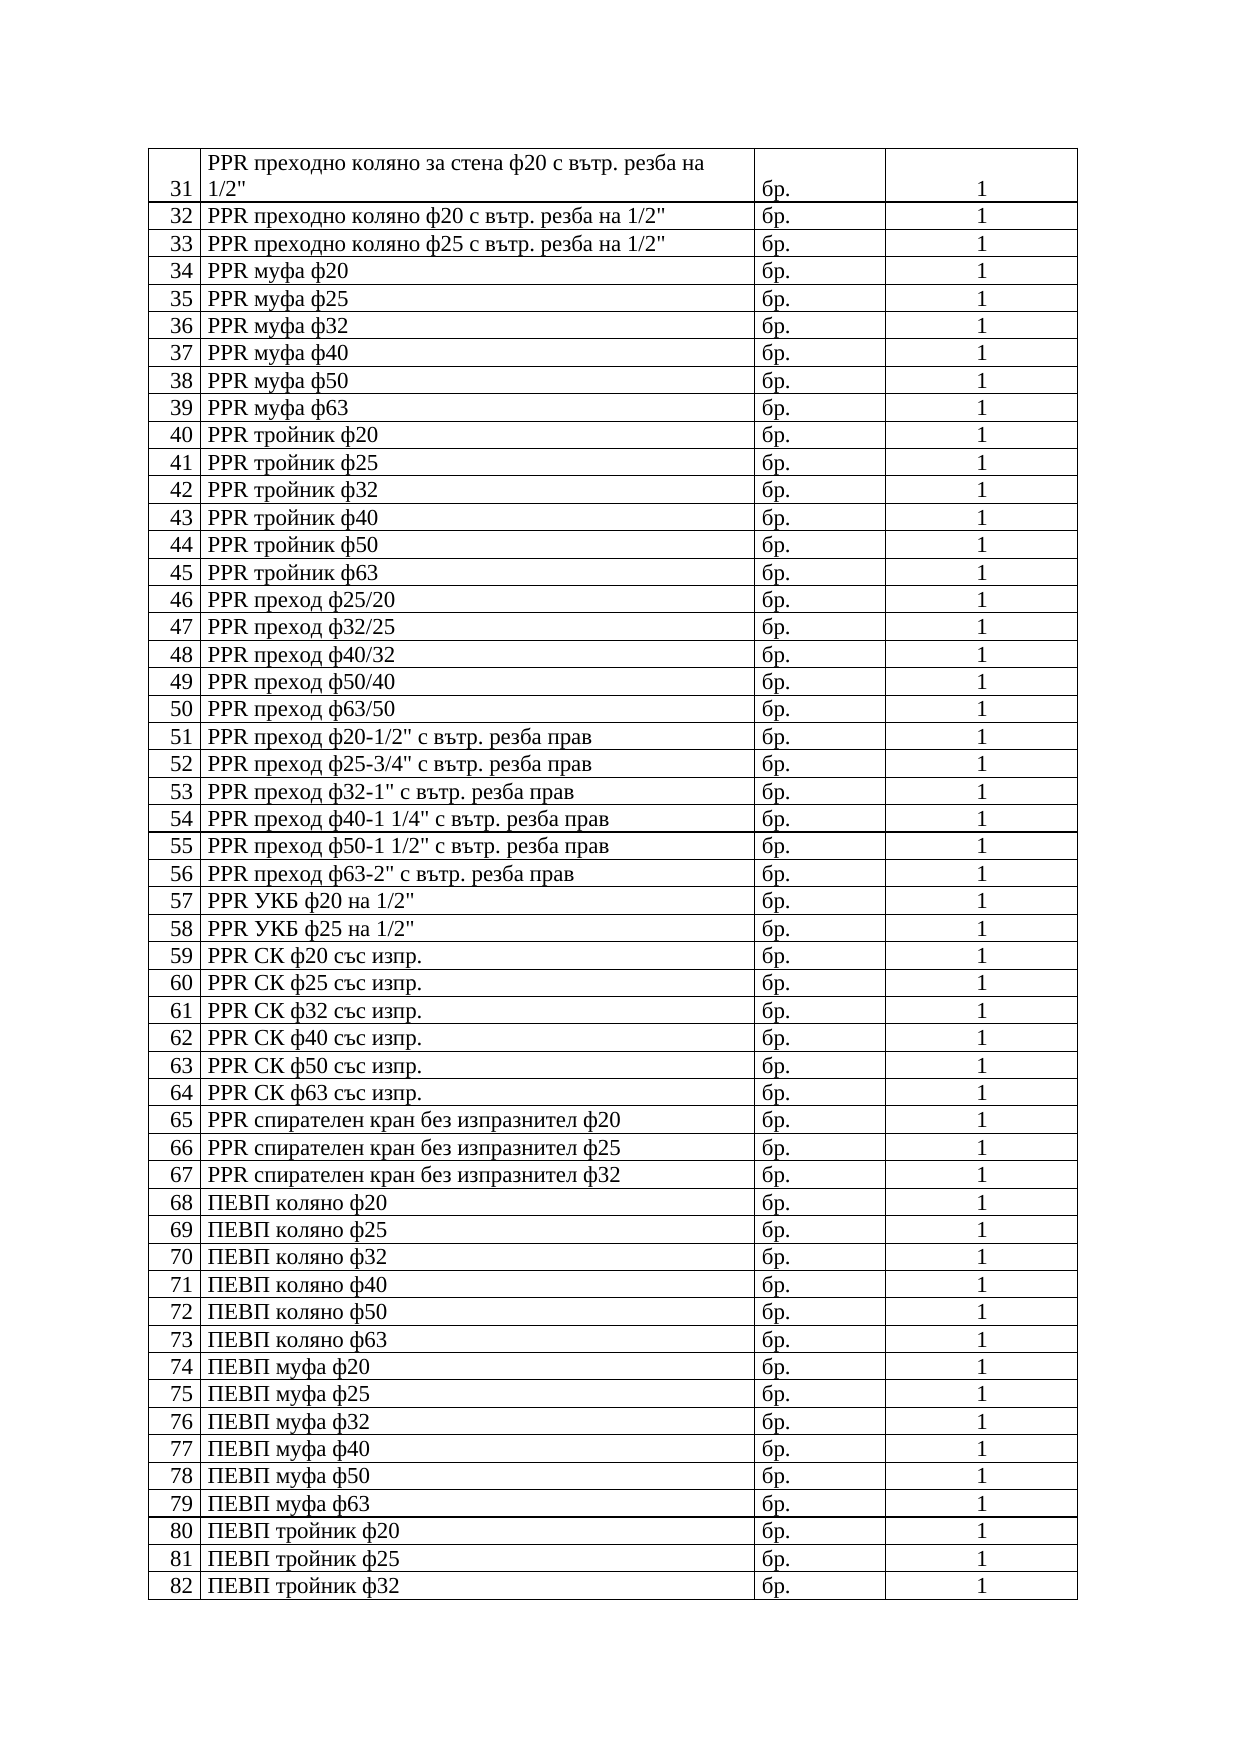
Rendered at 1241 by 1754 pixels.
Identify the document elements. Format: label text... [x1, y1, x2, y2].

table_cell PPR преходно коляно за стена ф20 с вътр. резба на 1/2" [201, 149, 754, 201]
table_cell PPR преход ф40/32 [201, 641, 754, 667]
table_cell бр. [755, 1161, 885, 1188]
table_cell 1 [886, 1244, 1077, 1270]
table_cell 50 [149, 696, 200, 722]
table_cell бр. [755, 339, 885, 366]
table_cell 80 [149, 1518, 200, 1544]
table_cell 1 [886, 1353, 1077, 1379]
table_cell 65 [149, 1106, 200, 1133]
table_cell 1 [886, 860, 1077, 886]
table_cell бр. [755, 668, 885, 694]
table_cell 1 [886, 1380, 1077, 1407]
table_cell PPR СК ф20 със изпр. [201, 942, 754, 968]
table_cell бр. [755, 778, 885, 804]
table_cell 70 [149, 1244, 200, 1270]
table_cell 68 [149, 1189, 200, 1215]
table_cell 1 [886, 339, 1077, 366]
table_cell PPR спирателен кран без изпразнител ф20 [201, 1106, 754, 1133]
table_cell PPR СК ф50 със изпр. [201, 1052, 754, 1078]
table_cell 67 [149, 1161, 200, 1188]
table_cell PPR преход ф63/50 [201, 696, 754, 722]
table_cell бр. [755, 531, 885, 557]
table_cell PPR СК ф40 със изпр. [201, 1024, 754, 1051]
table_cell ПЕВП муфа ф63 [201, 1490, 754, 1516]
table_cell PPR тройник ф20 [201, 422, 754, 448]
table_cell 47 [149, 613, 200, 640]
table_cell 1 [886, 1024, 1077, 1051]
table_cell 1 [886, 1216, 1077, 1242]
table_cell бр. [755, 1353, 885, 1379]
table_cell 1 [886, 394, 1077, 421]
table_cell 53 [149, 778, 200, 804]
table_cell PPR преход ф50/40 [201, 668, 754, 694]
table_cell бр. [755, 833, 885, 859]
table_cell 33 [149, 230, 200, 256]
table_cell ПЕВП коляно ф50 [201, 1298, 754, 1324]
table_cell 1 [886, 970, 1077, 996]
table_cell ПЕВП коляно ф40 [201, 1271, 754, 1297]
table_cell 1 [886, 1161, 1077, 1188]
table_cell 1 [886, 312, 1077, 338]
table_cell PPR тройник ф25 [201, 449, 754, 475]
table_cell 52 [149, 750, 200, 777]
table_cell PPR муфа ф25 [201, 285, 754, 311]
table_cell 49 [149, 668, 200, 694]
table_cell 1 [886, 1271, 1077, 1297]
table_cell ПЕВП тройник ф32 [201, 1572, 754, 1598]
table_cell ПЕВП коляно ф25 [201, 1216, 754, 1242]
table_cell бр. [755, 367, 885, 393]
table_cell бр. [755, 1244, 885, 1270]
table_cell 1 [886, 1463, 1077, 1489]
table_cell PPR УКБ ф25 на 1/2" [201, 915, 754, 941]
table_cell PPR преход ф25/20 [201, 586, 754, 612]
table_cell бр. [755, 1079, 885, 1105]
table_cell 66 [149, 1134, 200, 1160]
table_cell бр. [755, 1545, 885, 1571]
table_cell бр. [755, 1518, 885, 1544]
table_cell 1 [886, 257, 1077, 283]
table_cell бр. [755, 1134, 885, 1160]
table_cell PPR спирателен кран без изпразнител ф32 [201, 1161, 754, 1188]
table_cell 1 [886, 723, 1077, 749]
table_cell бр. [755, 476, 885, 503]
table_cell 1 [886, 230, 1077, 256]
table_cell 1 [886, 1490, 1077, 1516]
table_cell PPR тройник ф50 [201, 531, 754, 557]
table_cell 31 [149, 149, 200, 201]
table_cell 1 [886, 367, 1077, 393]
table_cell 1 [886, 1326, 1077, 1352]
table_cell бр. [755, 1298, 885, 1324]
table_cell бр. [755, 422, 885, 448]
table_cell 57 [149, 887, 200, 914]
table_cell ПЕВП муфа ф32 [201, 1408, 754, 1434]
table_cell бр. [755, 613, 885, 640]
table_cell 46 [149, 586, 200, 612]
table_cell 1 [886, 1189, 1077, 1215]
table_cell бр. [755, 860, 885, 886]
table_cell PPR преход ф25-3/4" с вътр. резба прав [201, 750, 754, 777]
table_cell бр. [755, 586, 885, 612]
table_cell 1 [886, 1134, 1077, 1160]
table_cell бр. [755, 449, 885, 475]
table_cell PPR преход ф20-1/2" с вътр. резба прав [201, 723, 754, 749]
table_cell бр. [755, 641, 885, 667]
table_cell 1 [886, 833, 1077, 859]
table_cell PPR тройник ф63 [201, 559, 754, 585]
table_cell 1 [886, 203, 1077, 229]
table_cell 48 [149, 641, 200, 667]
table_cell бр. [755, 1052, 885, 1078]
table_cell 64 [149, 1079, 200, 1105]
table_cell 1 [886, 1572, 1077, 1598]
table_cell бр. [755, 1463, 885, 1489]
table_cell 1 [886, 1106, 1077, 1133]
table_cell 1 [886, 1079, 1077, 1105]
table_cell PPR СК ф63 със изпр. [201, 1079, 754, 1105]
table_cell 51 [149, 723, 200, 749]
table_cell 37 [149, 339, 200, 366]
table_cell PPR преход ф32/25 [201, 613, 754, 640]
table_cell 1 [886, 504, 1077, 530]
table_cell бр. [755, 723, 885, 749]
table_cell бр. [755, 887, 885, 914]
table_cell 40 [149, 422, 200, 448]
table_cell бр. [755, 942, 885, 968]
table_cell ПЕВП тройник ф20 [201, 1518, 754, 1544]
table_cell 58 [149, 915, 200, 941]
table_cell 75 [149, 1380, 200, 1407]
table_cell бр. [755, 805, 885, 831]
table_cell 1 [886, 422, 1077, 448]
table_cell 73 [149, 1326, 200, 1352]
table_cell бр. [755, 1435, 885, 1462]
table_cell ПЕВП муфа ф40 [201, 1435, 754, 1462]
table_cell бр. [755, 970, 885, 996]
table_cell PPR тройник ф32 [201, 476, 754, 503]
table_cell 59 [149, 942, 200, 968]
table_cell 1 [886, 285, 1077, 311]
table_cell 1 [886, 1545, 1077, 1571]
table_cell 1 [886, 559, 1077, 585]
table_cell 69 [149, 1216, 200, 1242]
table_cell 1 [886, 449, 1077, 475]
table_cell 1 [886, 613, 1077, 640]
table_cell бр. [755, 1380, 885, 1407]
table_cell 1 [886, 915, 1077, 941]
table_cell 74 [149, 1353, 200, 1379]
table_cell 76 [149, 1408, 200, 1434]
table_cell PPR СК ф32 със изпр. [201, 997, 754, 1023]
table_cell 34 [149, 257, 200, 283]
table_cell PPR муфа ф20 [201, 257, 754, 283]
table_cell бр. [755, 1106, 885, 1133]
table_cell PPR преход ф63-2" с вътр. резба прав [201, 860, 754, 886]
table_cell 42 [149, 476, 200, 503]
table_cell PPR муфа ф50 [201, 367, 754, 393]
table_cell бр. [755, 203, 885, 229]
table_cell 1 [886, 696, 1077, 722]
table_cell 1 [886, 641, 1077, 667]
table_cell 55 [149, 833, 200, 859]
table_cell 72 [149, 1298, 200, 1324]
table_cell 78 [149, 1463, 200, 1489]
table_cell бр. [755, 230, 885, 256]
table_cell бр. [755, 1572, 885, 1598]
table_cell 44 [149, 531, 200, 557]
table_cell бр. [755, 559, 885, 585]
table_cell 79 [149, 1490, 200, 1516]
table_cell бр. [755, 285, 885, 311]
table_cell бр. [755, 1024, 885, 1051]
table_cell 1 [886, 887, 1077, 914]
table_cell ПЕВП муфа ф20 [201, 1353, 754, 1379]
table_cell бр. [755, 750, 885, 777]
table_cell 1 [886, 531, 1077, 557]
table_cell ПЕВП муфа ф25 [201, 1380, 754, 1407]
table_cell ПЕВП коляно ф63 [201, 1326, 754, 1352]
table_cell 60 [149, 970, 200, 996]
table_cell 1 [886, 942, 1077, 968]
table_cell 82 [149, 1572, 200, 1598]
table_cell бр. [755, 1408, 885, 1434]
table_cell 41 [149, 449, 200, 475]
table_cell бр. [755, 1490, 885, 1516]
table_cell 1 [886, 805, 1077, 831]
table_cell PPR преход ф50-1 1/2" с вътр. резба прав [201, 833, 754, 859]
table_cell бр. [755, 1271, 885, 1297]
table_cell бр. [755, 394, 885, 421]
table_cell бр. [755, 1189, 885, 1215]
table_cell ПЕВП коляно ф32 [201, 1244, 754, 1270]
table_cell PPR преход ф32-1" с вътр. резба прав [201, 778, 754, 804]
table_cell 1 [886, 1052, 1077, 1078]
table_cell PPR муфа ф40 [201, 339, 754, 366]
table_cell 1 [886, 1435, 1077, 1462]
table_cell 1 [886, 1298, 1077, 1324]
table_cell 36 [149, 312, 200, 338]
table_cell 43 [149, 504, 200, 530]
table_cell 1 [886, 476, 1077, 503]
table_cell ПЕВП коляно ф20 [201, 1189, 754, 1215]
table_cell 77 [149, 1435, 200, 1462]
table_cell 1 [886, 997, 1077, 1023]
table_cell 32 [149, 203, 200, 229]
table_cell бр. [755, 257, 885, 283]
table_cell бр. [755, 915, 885, 941]
table_cell бр. [755, 696, 885, 722]
table_cell 1 [886, 668, 1077, 694]
table_cell 35 [149, 285, 200, 311]
table_cell 39 [149, 394, 200, 421]
table_cell PPR СК ф25 със изпр. [201, 970, 754, 996]
table_cell PPR тройник ф40 [201, 504, 754, 530]
table_cell бр. [755, 997, 885, 1023]
table_cell ПЕВП муфа ф50 [201, 1463, 754, 1489]
table_cell бр. [755, 312, 885, 338]
table_cell 81 [149, 1545, 200, 1571]
table_cell 45 [149, 559, 200, 585]
table_cell 1 [886, 1408, 1077, 1434]
table_cell ПЕВП тройник ф25 [201, 1545, 754, 1571]
table_cell PPR УКБ ф20 на 1/2" [201, 887, 754, 914]
table_cell PPR муфа ф32 [201, 312, 754, 338]
table_cell 62 [149, 1024, 200, 1051]
table_cell PPR спирателен кран без изпразнител ф25 [201, 1134, 754, 1160]
table_cell бр. [755, 1216, 885, 1242]
table_cell 1 [886, 1518, 1077, 1544]
table_cell бр. [755, 149, 885, 201]
table_cell PPR преход ф40-1 1/4" с вътр. резба прав [201, 805, 754, 831]
table_cell бр. [755, 1326, 885, 1352]
table_cell 1 [886, 586, 1077, 612]
table_cell 1 [886, 750, 1077, 777]
table_cell 61 [149, 997, 200, 1023]
table_cell 1 [886, 149, 1077, 201]
table_cell PPR преходно коляно ф20 с вътр. резба на 1/2" [201, 203, 754, 229]
table_cell PPR муфа ф63 [201, 394, 754, 421]
table_cell PPR преходно коляно ф25 с вътр. резба на 1/2" [201, 230, 754, 256]
table_cell 54 [149, 805, 200, 831]
table_cell 1 [886, 778, 1077, 804]
table_cell бр. [755, 504, 885, 530]
table_cell 63 [149, 1052, 200, 1078]
table_cell 56 [149, 860, 200, 886]
table_cell 38 [149, 367, 200, 393]
table_cell 71 [149, 1271, 200, 1297]
